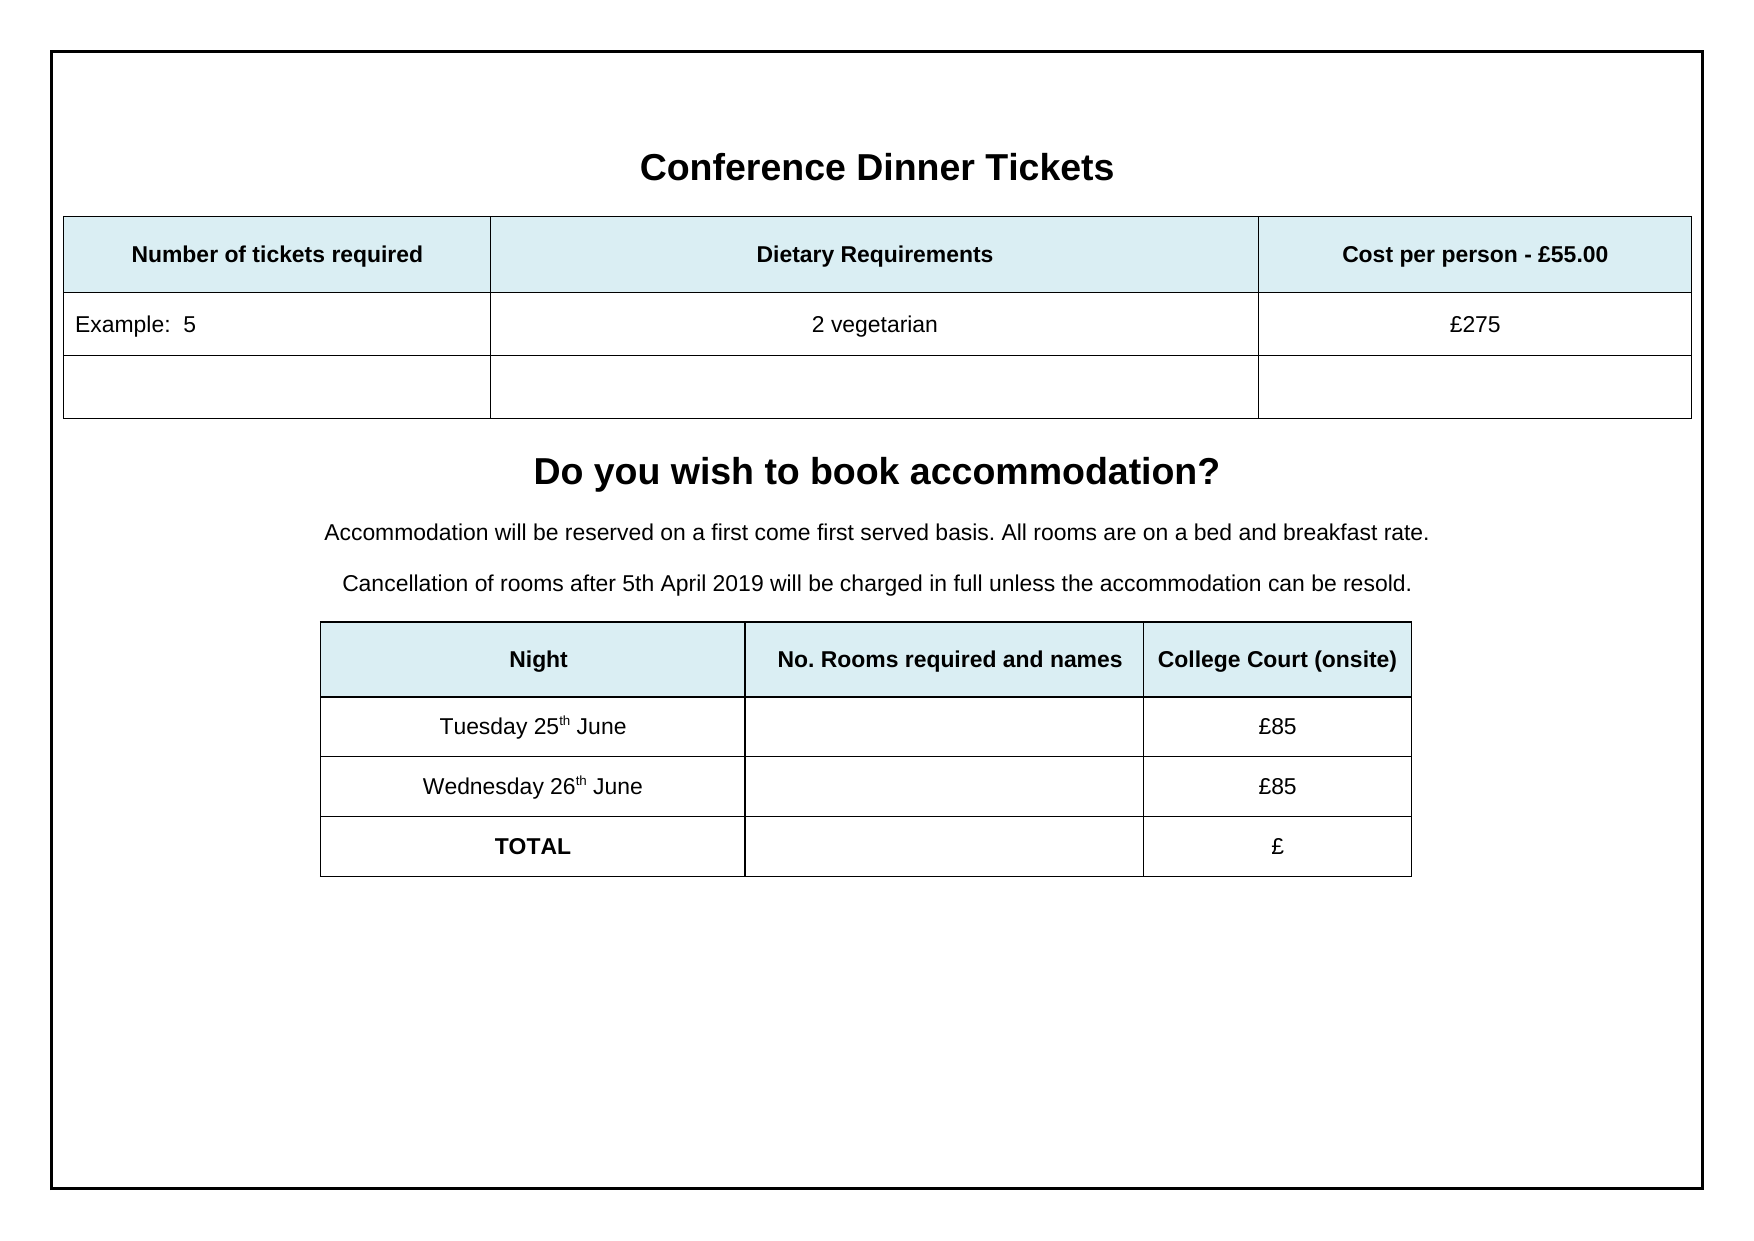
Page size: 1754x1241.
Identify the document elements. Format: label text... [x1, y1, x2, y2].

table_header College Court (onsite) [1144, 623, 1411, 696]
table_cell £85 [1144, 757, 1411, 816]
text Do you wish to book accommodation? [75, 419, 1679, 492]
text Conference Dinner Tickets [75, 145, 1679, 188]
table_header Number of tickets required [64, 217, 490, 292]
table_cell 2 vegetarian [491, 293, 1258, 354]
table_cell £85 [1144, 698, 1411, 756]
table_cell [491, 356, 1258, 417]
table_cell £ [1144, 817, 1411, 876]
table_cell Example: 5 [64, 293, 490, 354]
table_cell TOTAL [321, 817, 744, 876]
table_header Night [321, 623, 744, 696]
text Cancellation of rooms after 5th April 2019 will be charged in full unless the accommodation can be resold. [75, 570, 1679, 597]
table_header No. Rooms required and names [746, 623, 1143, 696]
text Accommodation will be reserved on a first come first served basis. All rooms are on a bed and breakfast rate. [75, 519, 1679, 546]
table_cell [1259, 356, 1691, 417]
table_cell [746, 698, 1143, 756]
table_cell [64, 356, 490, 417]
table_header Cost per person - £55.00 [1259, 217, 1691, 292]
table_cell [746, 757, 1143, 816]
table_cell £275 [1259, 293, 1691, 354]
table_cell Wednesday 26th June [321, 757, 744, 816]
table_header Dietary Requirements [491, 217, 1258, 292]
table_cell [746, 817, 1143, 876]
table_cell Tuesday 25th June [321, 698, 744, 756]
